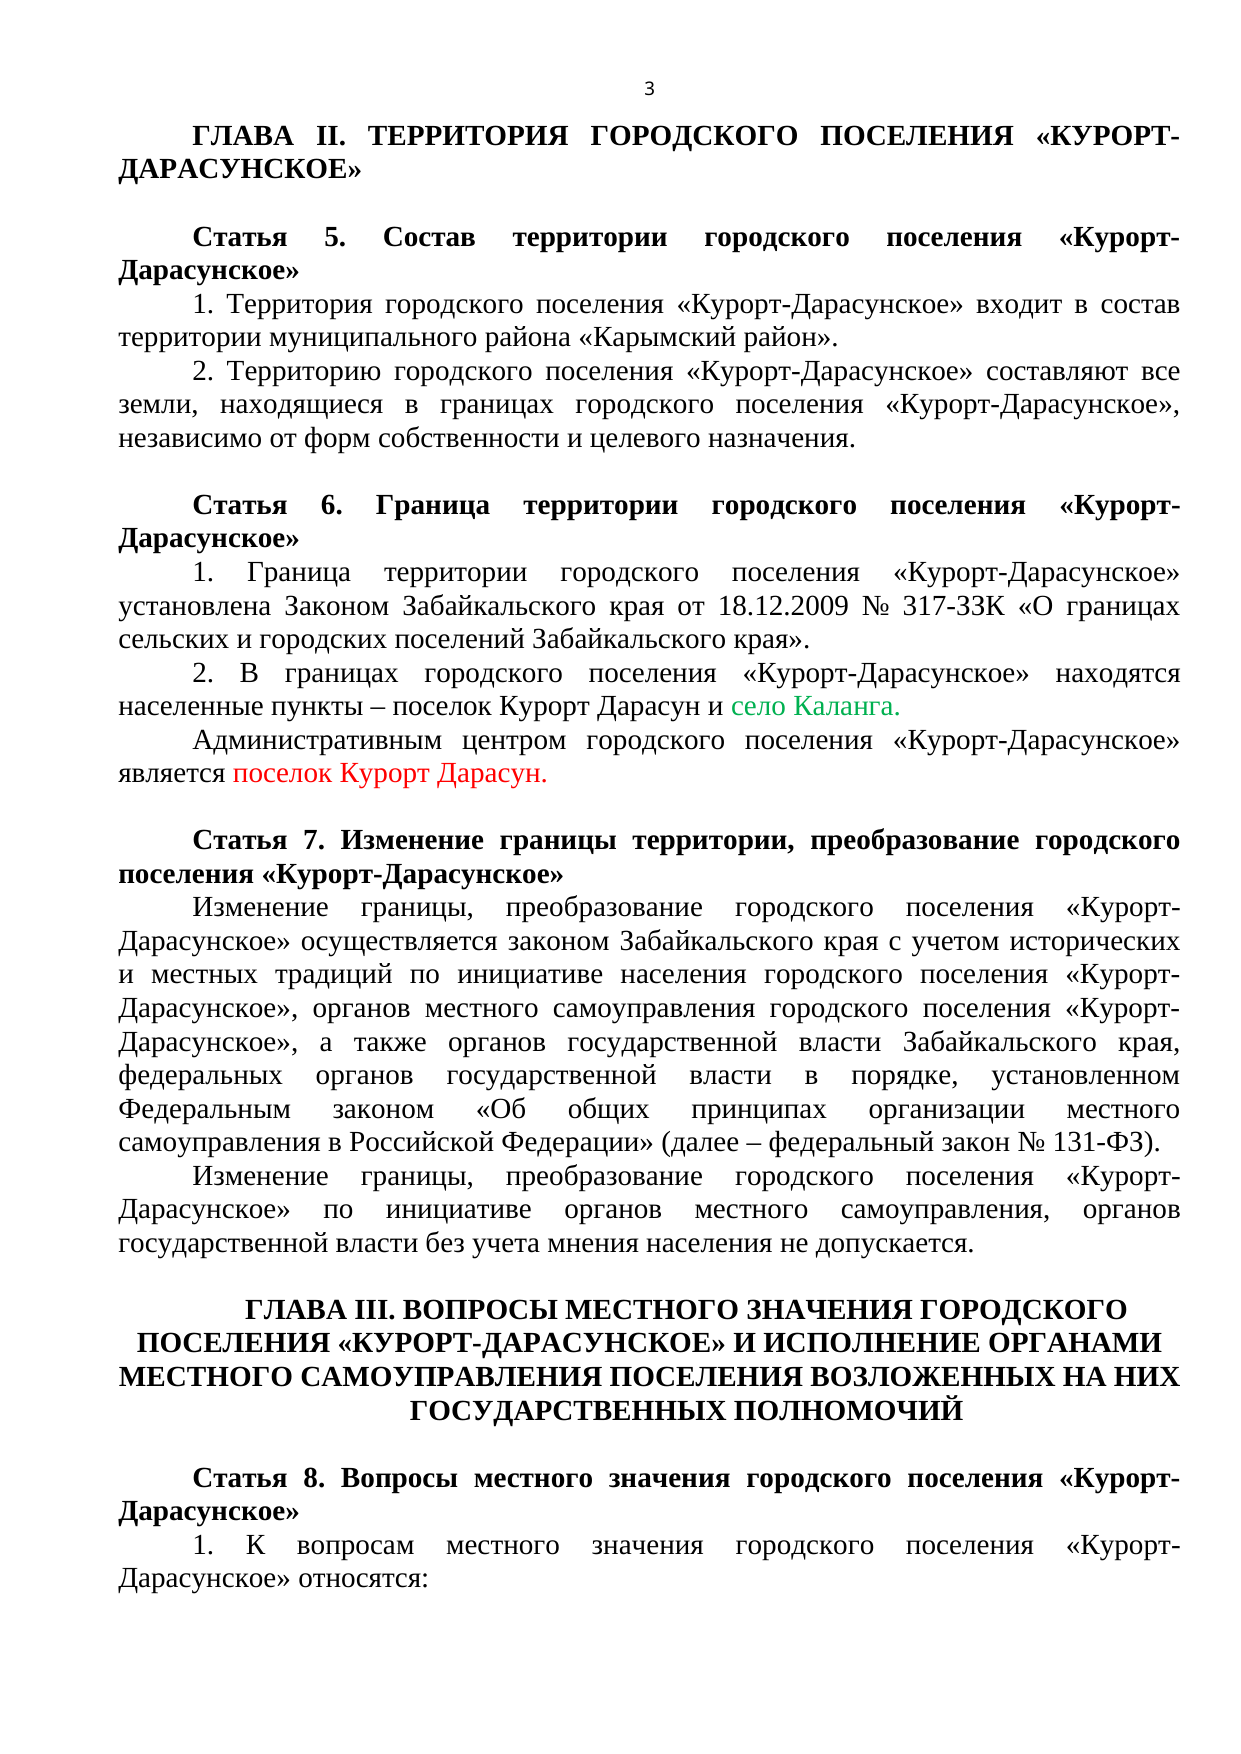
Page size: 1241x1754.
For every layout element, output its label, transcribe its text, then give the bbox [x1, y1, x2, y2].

text ГОСУДАРСТВЕННЫХ ПОЛНОМОЧИЙ [118, 1393, 1181, 1426]
text 2. Территорию городского поселения «Курорт-Дарасунское» составляют все земли, находящиеся в границах городского поселения «Курорт-Дарасунское», независимо от форм собственности и целевого назначения. [118, 353, 1181, 453]
text Изменение границы, преобразование городского поселения «Курорт-Дарасунское» по инициативе органов местного самоуправления, органов государственной власти без учета мнения населения не допускается. [118, 1158, 1181, 1258]
text Административным центром городского поселения «Курорт-Дарасунское» является поселок Курорт Дарасун. [118, 722, 1181, 789]
subtitle Статья 5. Состав территории городского поселения «Курорт-Дарасунское» [118, 219, 1181, 286]
text ГЛАВА III. ВОПРОСЫ МЕСТНОГО ЗНАЧЕНИЯ ГОРОДСКОГО ПОСЕЛЕНИЯ «КУРОРТ-ДАРАСУНСКОЕ» И ИСПОЛНЕНИЕ ОРГАНАМИ МЕСТНОГО САМОУПРАВЛЕНИЯ ПОСЕЛЕНИЯ ВОЗЛОЖЕННЫХ НА НИХ [118, 1292, 1181, 1393]
text 1. Территория городского поселения «Курорт-Дарасунское» входит в состав территории муниципального района «Карымский район». [118, 286, 1181, 353]
subtitle Статья 7. Изменение границы территории, преобразование городского поселения «Курорт-Дарасунское» [118, 822, 1181, 889]
text ГЛАВА II. ТЕРРИТОРИЯ ГОРОДСКОГО ПОСЕЛЕНИЯ «КУРОРТ-ДАРАСУНСКОЕ» [118, 118, 1181, 185]
text Статья 8. Вопросы местного значения городского поселения «Курорт-Дарасунское» [118, 1460, 1181, 1527]
subtitle Статья 6. Граница территории городского поселения «Курорт-Дарасунское» [118, 487, 1181, 554]
text 1. Граница территории городского поселения «Курорт-Дарасунское» установлена Законом Забайкальского края от 18.12.2009 № 317-ЗЗК «О границах сельских и городских поселений Забайкальского края». [118, 554, 1181, 655]
text Изменение границы, преобразование городского поселения «Курорт-Дарасунское» осуществляется законом Забайкальского края с учетом исторических и местных традиций по инициативе населения городского поселения «Курорт-Дарасунское», органов местного самоуправления городского поселения «Курорт-Дарасунское», а также органов государственной власти Забайкальского края, федеральных органов государственной власти в порядке, установленном Федеральным законом «Об общих принципах организации местного самоуправления в Российской Федерации» (далее – федеральный закон № 131-ФЗ). [118, 889, 1181, 1158]
text 2. В границах городского поселения «Курорт-Дарасунское» находятся населенные пункты – поселок Курорт Дарасун и село Каланга. [118, 655, 1181, 722]
text 1. К вопросам местного значения городского поселения «Курорт-Дарасунское» относятся: [118, 1527, 1181, 1594]
